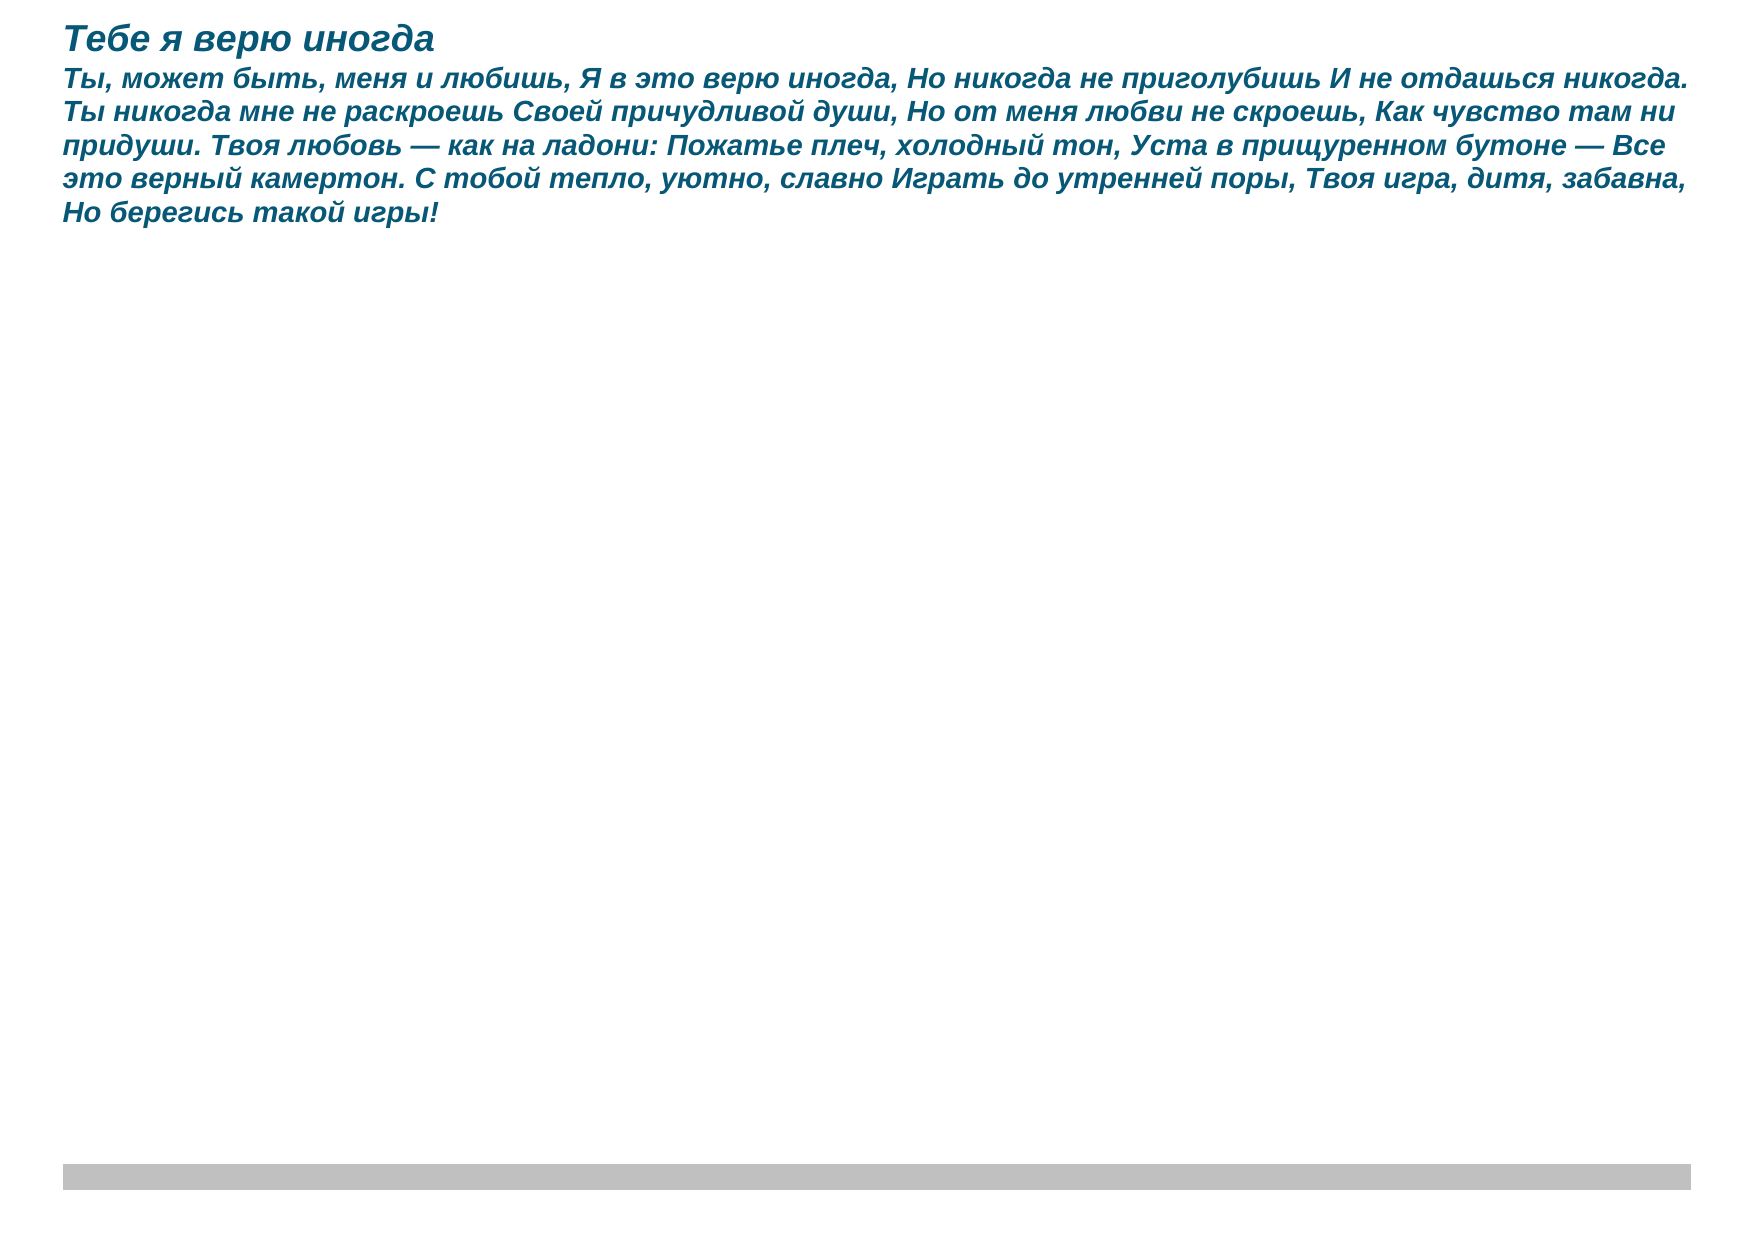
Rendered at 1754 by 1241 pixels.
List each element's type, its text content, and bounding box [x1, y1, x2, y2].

text Ты, может быть, меня и любишь, [62, 61, 1691, 228]
subtitle Тебе я верю иногда [62, 17, 1691, 60]
